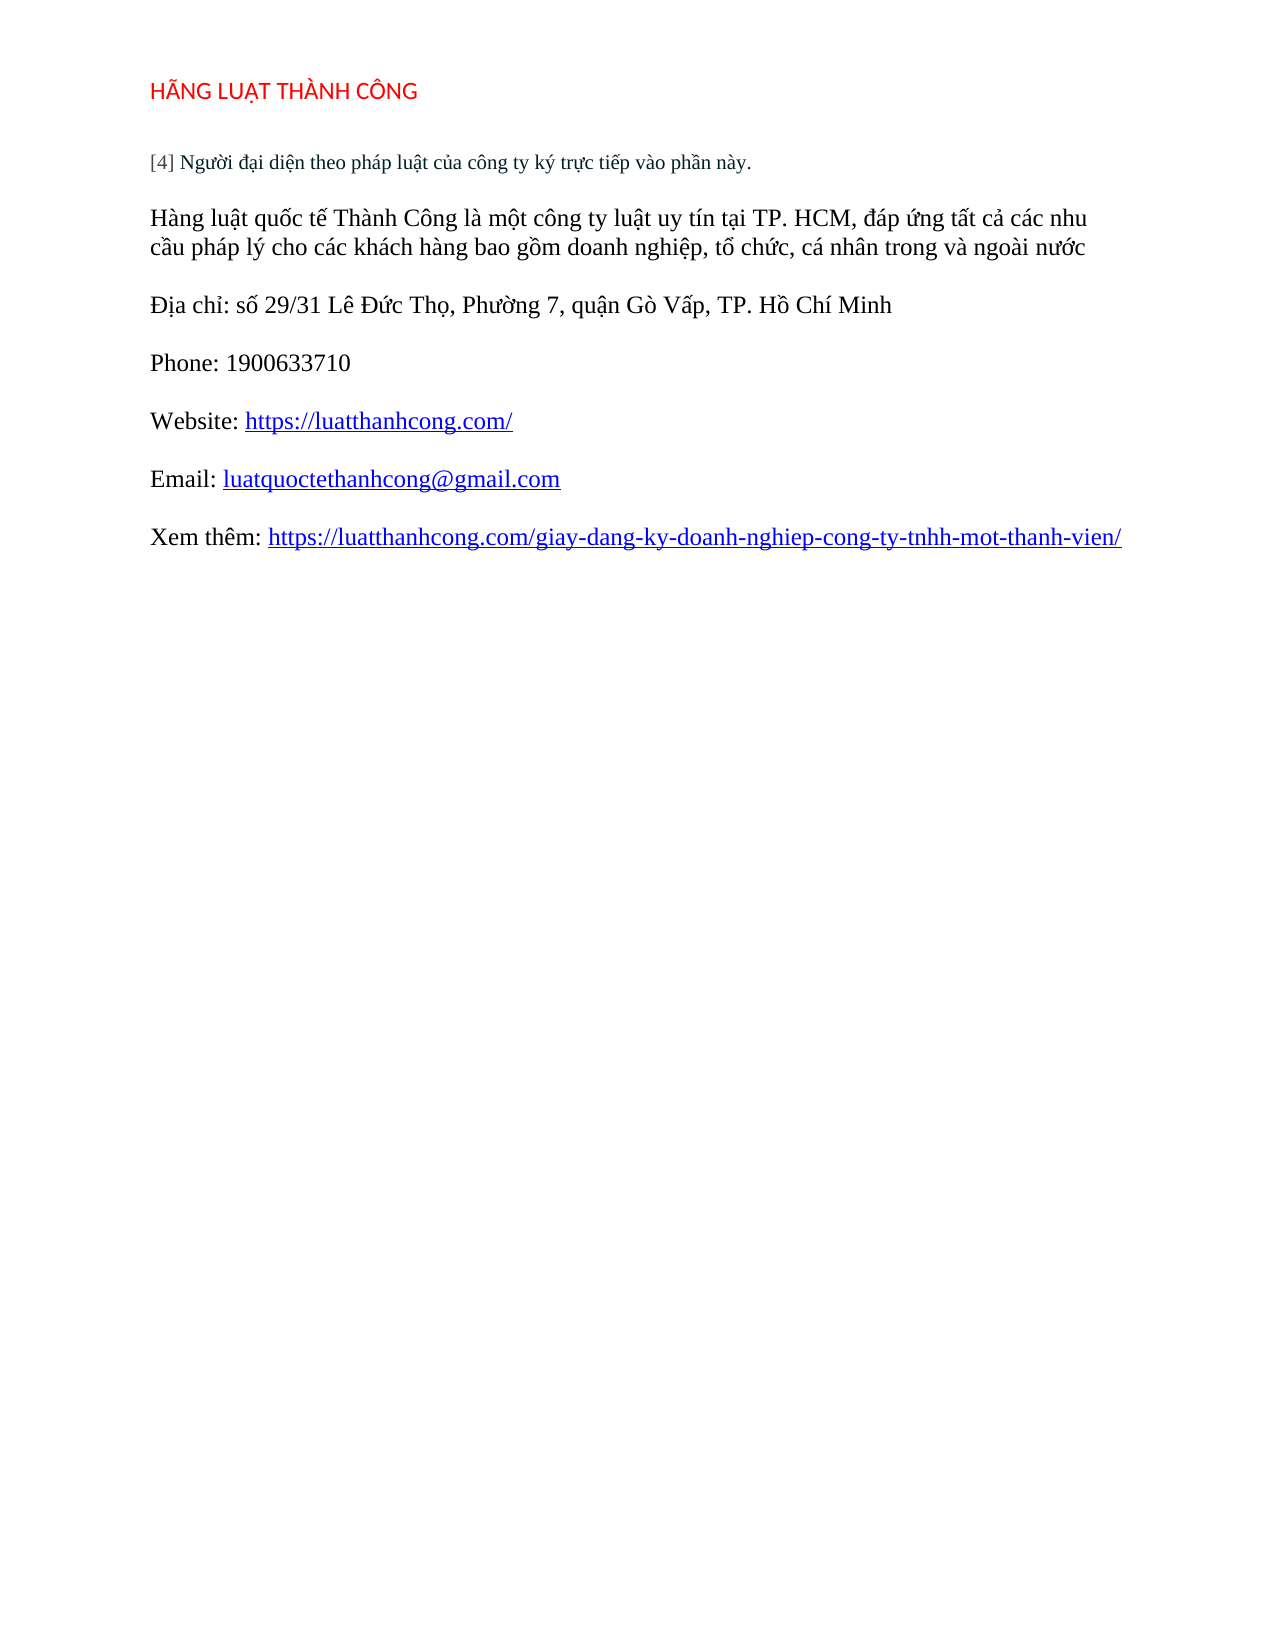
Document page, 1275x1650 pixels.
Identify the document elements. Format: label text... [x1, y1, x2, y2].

text Xem thêm: https://luatthanhcong.com/giay-dang-ky-doanh-nghiep-cong-ty-tnhh-mot-thanh-vien/ [150, 522, 1125, 550]
text Địa chỉ: số 29/31 Lê Đức Thọ, Phường 7, quận Gò Vấp, TP. Hồ Chí Minh [150, 290, 1125, 319]
text Phone: 1900633710 [150, 348, 1125, 377]
text Hàng luật quốc tế Thành Công là một công ty luật uy tín tại TP. HCM, đáp ứng tất cả các nhu cầu pháp lý cho các khách hàng bao gồm doanh nghiệp, tổ chức, cá nhân trong và ngoài nước [150, 203, 1125, 261]
text [4] Người đại diện theo pháp luật của công ty ký trực tiếp vào phần này. [150, 150, 1125, 174]
text Website: https://luatthanhcong.com/ [150, 406, 1125, 434]
text Email: luatquoctethanhcong@gmail.com [150, 464, 1125, 492]
